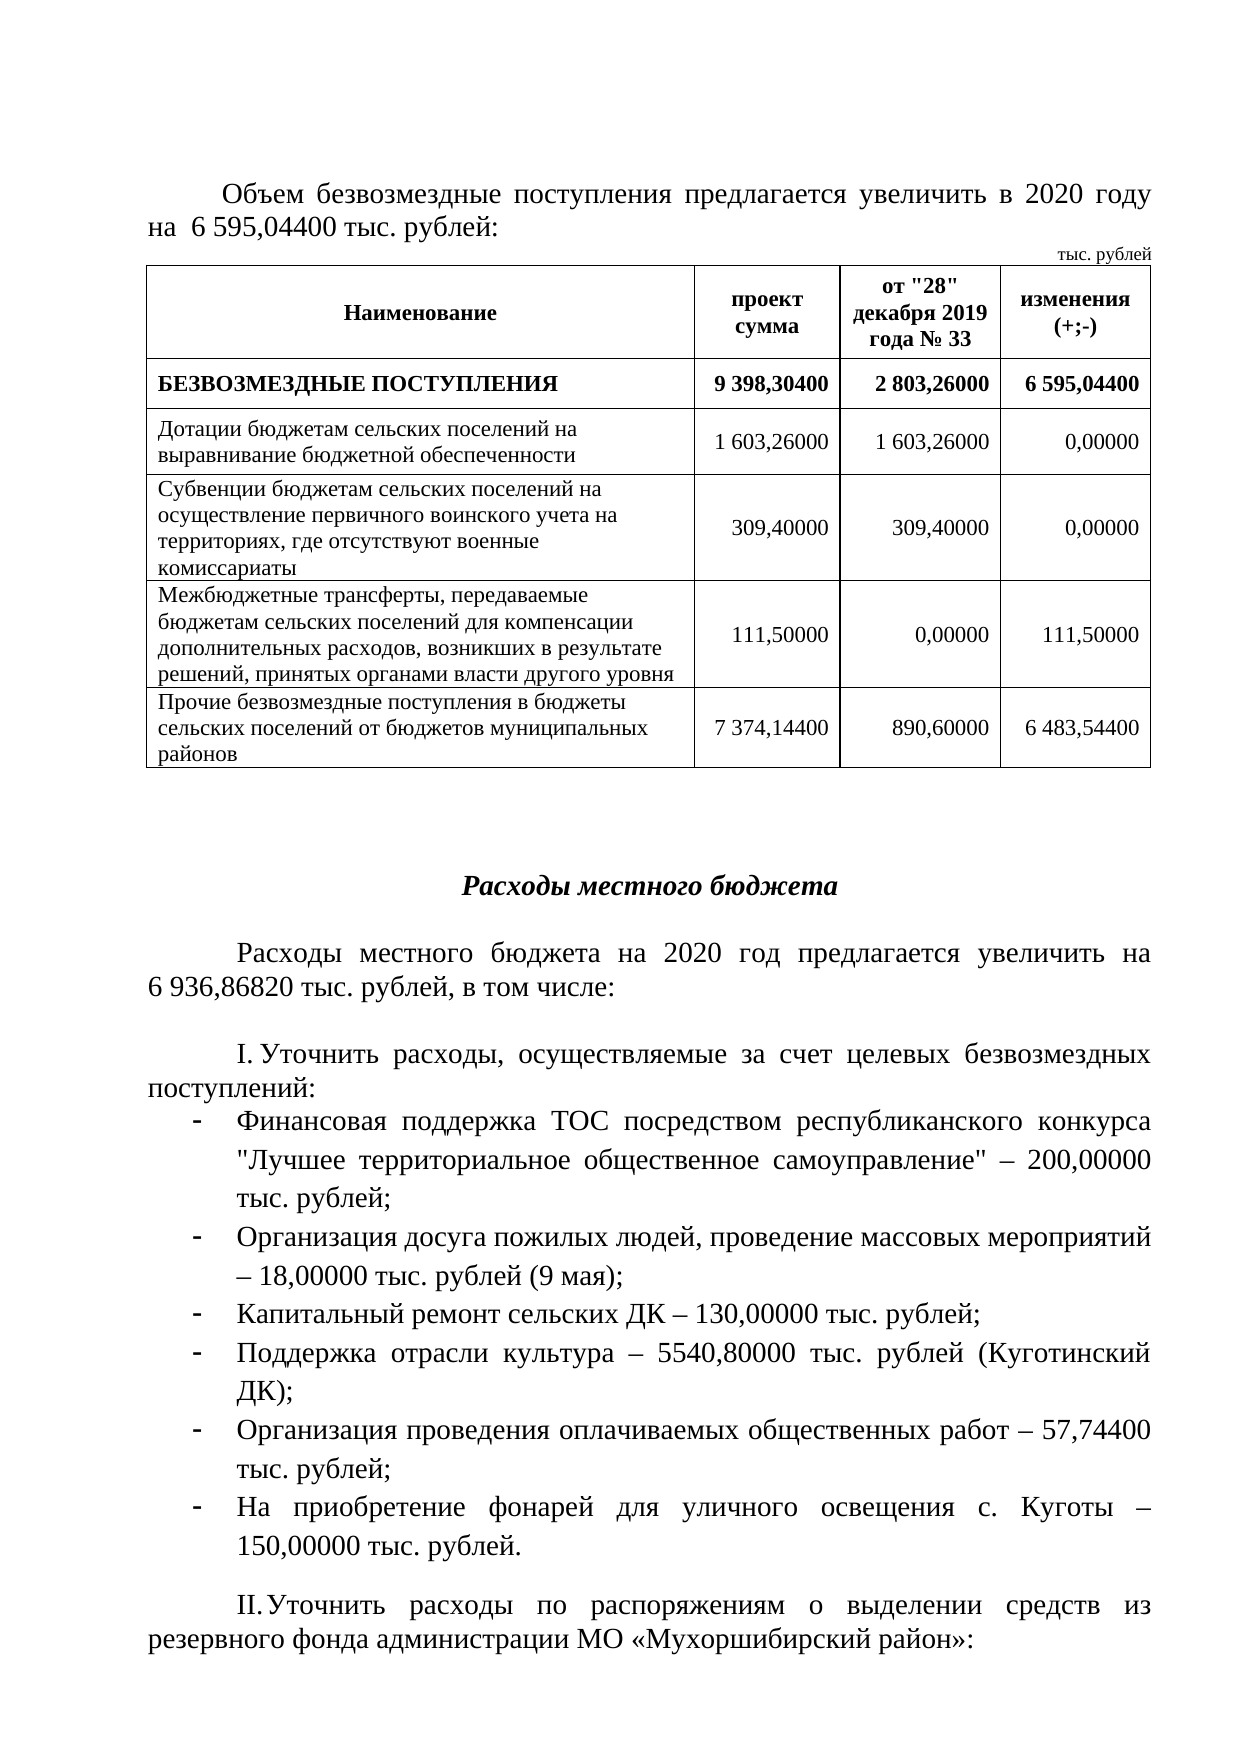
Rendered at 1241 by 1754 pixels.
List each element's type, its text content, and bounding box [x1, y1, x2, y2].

table_cell БЕЗВОЗМЕЗДНЫЕ ПОСТУПЛЕНИЯ [147, 359, 694, 408]
table_cell 6 483,54400 [1001, 688, 1150, 767]
list На приобретение фонарей для уличного освещения с. Куготы – 150,00000 тыс. рублей. [192, 1489, 1152, 1561]
table_cell 2 803,26000 [841, 359, 1000, 408]
table_header проект сумма [695, 266, 839, 358]
table_cell 309,40000 [841, 475, 1000, 580]
table_cell 1 603,26000 [695, 409, 839, 474]
table_cell 1 603,26000 [841, 409, 1000, 474]
list Поддержка отрасли культура – 5540,80000 тыс. рублей (Куготинский ДК); [192, 1335, 1152, 1407]
table_cell 6 595,04400 [1001, 359, 1150, 408]
table_header от "28" декабря 2019 года № 33 [841, 266, 1000, 358]
table_cell 111,50000 [695, 581, 839, 687]
list Капитальный ремонт сельских ДК – 130,00000 тыс. рублей; [192, 1296, 1152, 1330]
list Уточнить расходы, осуществляемые за счет целевых безвозмездных поступлений: [148, 1036, 1152, 1103]
table_cell 9 398,30400 [695, 359, 839, 408]
table_cell 0,00000 [1001, 475, 1150, 580]
table_cell 0,00000 [841, 581, 1000, 687]
list Организация проведения оплачиваемых общественных работ – 57,74400 тыс. рублей; [192, 1412, 1152, 1484]
table_cell Субвенции бюджетам сельских поселений на осуществление первичного воинского учета на территориях, где отсутствуют военные комиссариаты [147, 475, 694, 580]
text Расходы местного бюджета на 2020 год предлагается увеличить на 6 936,86820 тыс. рублей, в том числе: [148, 936, 1152, 1003]
list Организация досуга пожилых людей, проведение массовых мероприятий – 18,00000 тыс. рублей (9 мая); [192, 1219, 1152, 1291]
text Расходы местного бюджета [148, 868, 1152, 902]
table_cell 111,50000 [1001, 581, 1150, 687]
list Финансовая поддержка ТОС посредством республиканского конкурса "Лучшее территориальное общественное самоуправление" – 200,00000 тыс. рублей; [192, 1103, 1152, 1214]
table_cell Прочие безвозмездные поступления в бюджеты сельских поселений от бюджетов муниципальных районов [147, 688, 694, 767]
table_cell 309,40000 [695, 475, 839, 580]
table_header изменения (+;-) [1001, 266, 1150, 358]
text тыс. рублей [148, 243, 1152, 264]
table_cell 890,60000 [841, 688, 1000, 767]
list Уточнить расходы по распоряжениям о выделении средств из резервного фонда администрации МО «Мухоршибирский район»: [148, 1587, 1152, 1654]
table_cell 7 374,14400 [695, 688, 839, 767]
table_cell Дотации бюджетам сельских поселений на выравнивание бюджетной обеспеченности [147, 409, 694, 474]
table_cell Межбюджетные трансферты, передаваемые бюджетам сельских поселений для компенсации дополнительных расходов, возникших в результате решений, принятых органами власти другого уровня [147, 581, 694, 687]
text Объем безвозмездные поступления предлагается увеличить в 2020 году на 6 595,04400 тыс. рублей: [148, 176, 1152, 243]
table_header Наименование [147, 266, 694, 358]
table_cell 0,00000 [1001, 409, 1150, 474]
